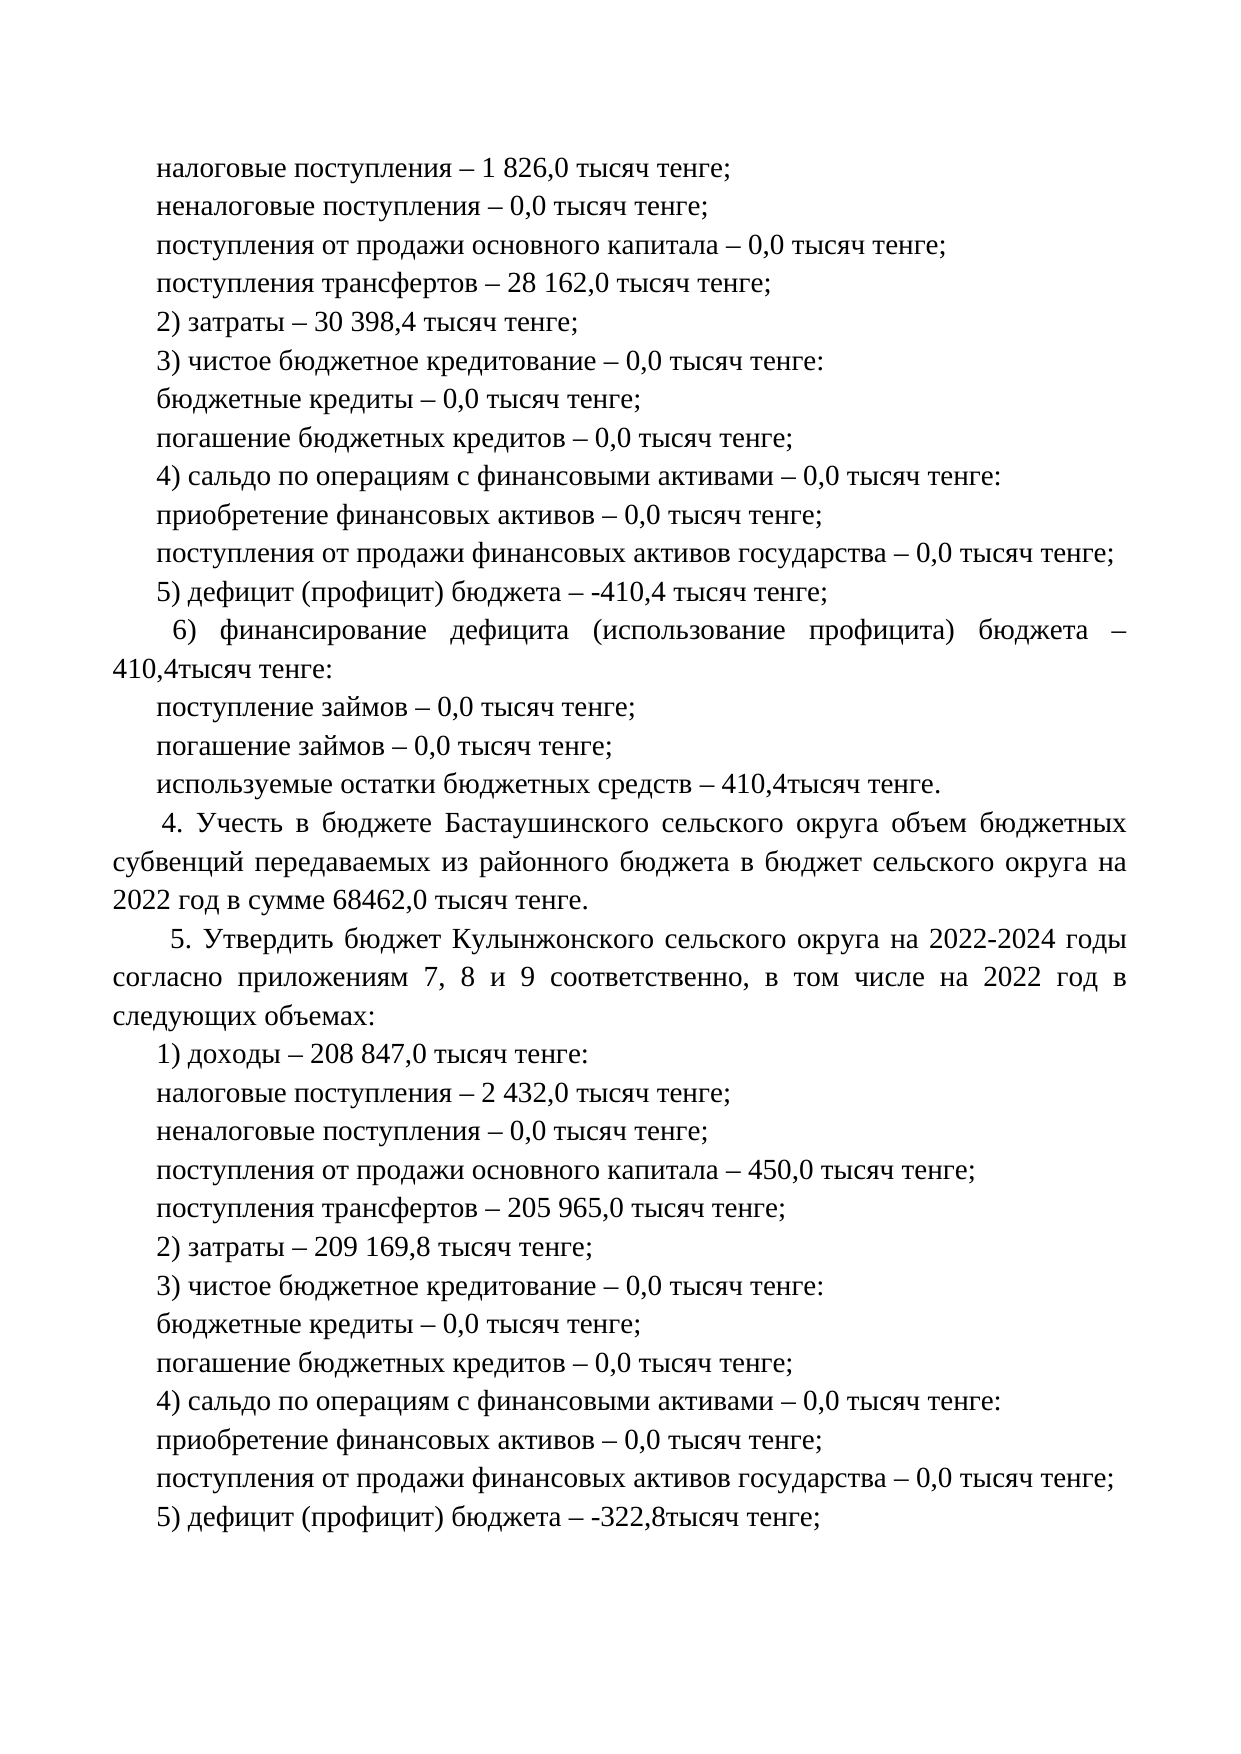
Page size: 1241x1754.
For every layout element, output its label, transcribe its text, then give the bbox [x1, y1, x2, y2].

text 2) затраты – 30 398,4 тысяч тенге; [112, 304, 1128, 338]
text налоговые поступления – 1 826,0 тысяч тенге; [112, 150, 1128, 183]
text поступления от продажи основного капитала – 450,0 тысяч тенге; [112, 1152, 1128, 1186]
text бюджетные кредиты – 0,0 тысяч тенге; [112, 381, 1128, 415]
text погашение бюджетных кредитов – 0,0 тысяч тенге; [112, 420, 1128, 453]
text неналоговые поступления – 0,0 тысяч тенге; [112, 1113, 1128, 1147]
text используемые остатки бюджетных средств – 410,4тысяч тенге. [112, 767, 1128, 800]
text приобретение финансовых активов – 0,0 тысяч тенге; [112, 497, 1128, 530]
text 1) доходы – 208 847,0 тысяч тенге: [112, 1036, 1128, 1070]
text 4) сальдо по операциям с финансовыми активами – 0,0 тысяч тенге: [112, 1383, 1128, 1417]
text 6) финансирование дефицита (использование профицита) бюджета – 410,4тысяч тенге: [112, 612, 1128, 684]
text поступления от продажи финансовых активов государства – 0,0 тысяч тенге; [112, 1460, 1128, 1494]
text 3) чистое бюджетное кредитование – 0,0 тысяч тенге: [112, 1268, 1128, 1301]
text 4. Учесть в бюджете Бастаушинского сельского округа объем бюджетных субвенций передаваемых из районного бюджета в бюджет сельского округа на 2022 год в сумме 68462,0 тысяч тенге. [112, 805, 1128, 916]
text 2) затраты – 209 169,8 тысяч тенге; [112, 1229, 1128, 1263]
text 5) дефицит (профицит) бюджета – -322,8тысяч тенге; [112, 1499, 1128, 1532]
text бюджетные кредиты – 0,0 тысяч тенге; [112, 1306, 1128, 1340]
text 3) чистое бюджетное кредитование – 0,0 тысяч тенге: [112, 343, 1128, 376]
text 5. Утвердить бюджет Кулынжонского сельского округа на 2022-2024 годы согласно приложениям 7, 8 и 9 соответственно, в том числе на 2022 год в следующих объемах: [112, 921, 1128, 1031]
text погашение займов – 0,0 тысяч тенге; [112, 728, 1128, 762]
text поступления трансфертов – 28 162,0 тысяч тенге; [112, 266, 1128, 299]
text налоговые поступления – 2 432,0 тысяч тенге; [112, 1075, 1128, 1108]
text поступление займов – 0,0 тысяч тенге; [112, 689, 1128, 723]
text неналоговые поступления – 0,0 тысяч тенге; [112, 188, 1128, 222]
text поступления трансфертов – 205 965,0 тысяч тенге; [112, 1191, 1128, 1224]
text погашение бюджетных кредитов – 0,0 тысяч тенге; [112, 1345, 1128, 1378]
text поступления от продажи финансовых активов государства – 0,0 тысяч тенге; [112, 535, 1128, 569]
text 4) сальдо по операциям с финансовыми активами – 0,0 тысяч тенге: [112, 458, 1128, 492]
text приобретение финансовых активов – 0,0 тысяч тенге; [112, 1422, 1128, 1455]
text 5) дефицит (профицит) бюджета – -410,4 тысяч тенге; [112, 574, 1128, 607]
text поступления от продажи основного капитала – 0,0 тысяч тенге; [112, 227, 1128, 261]
